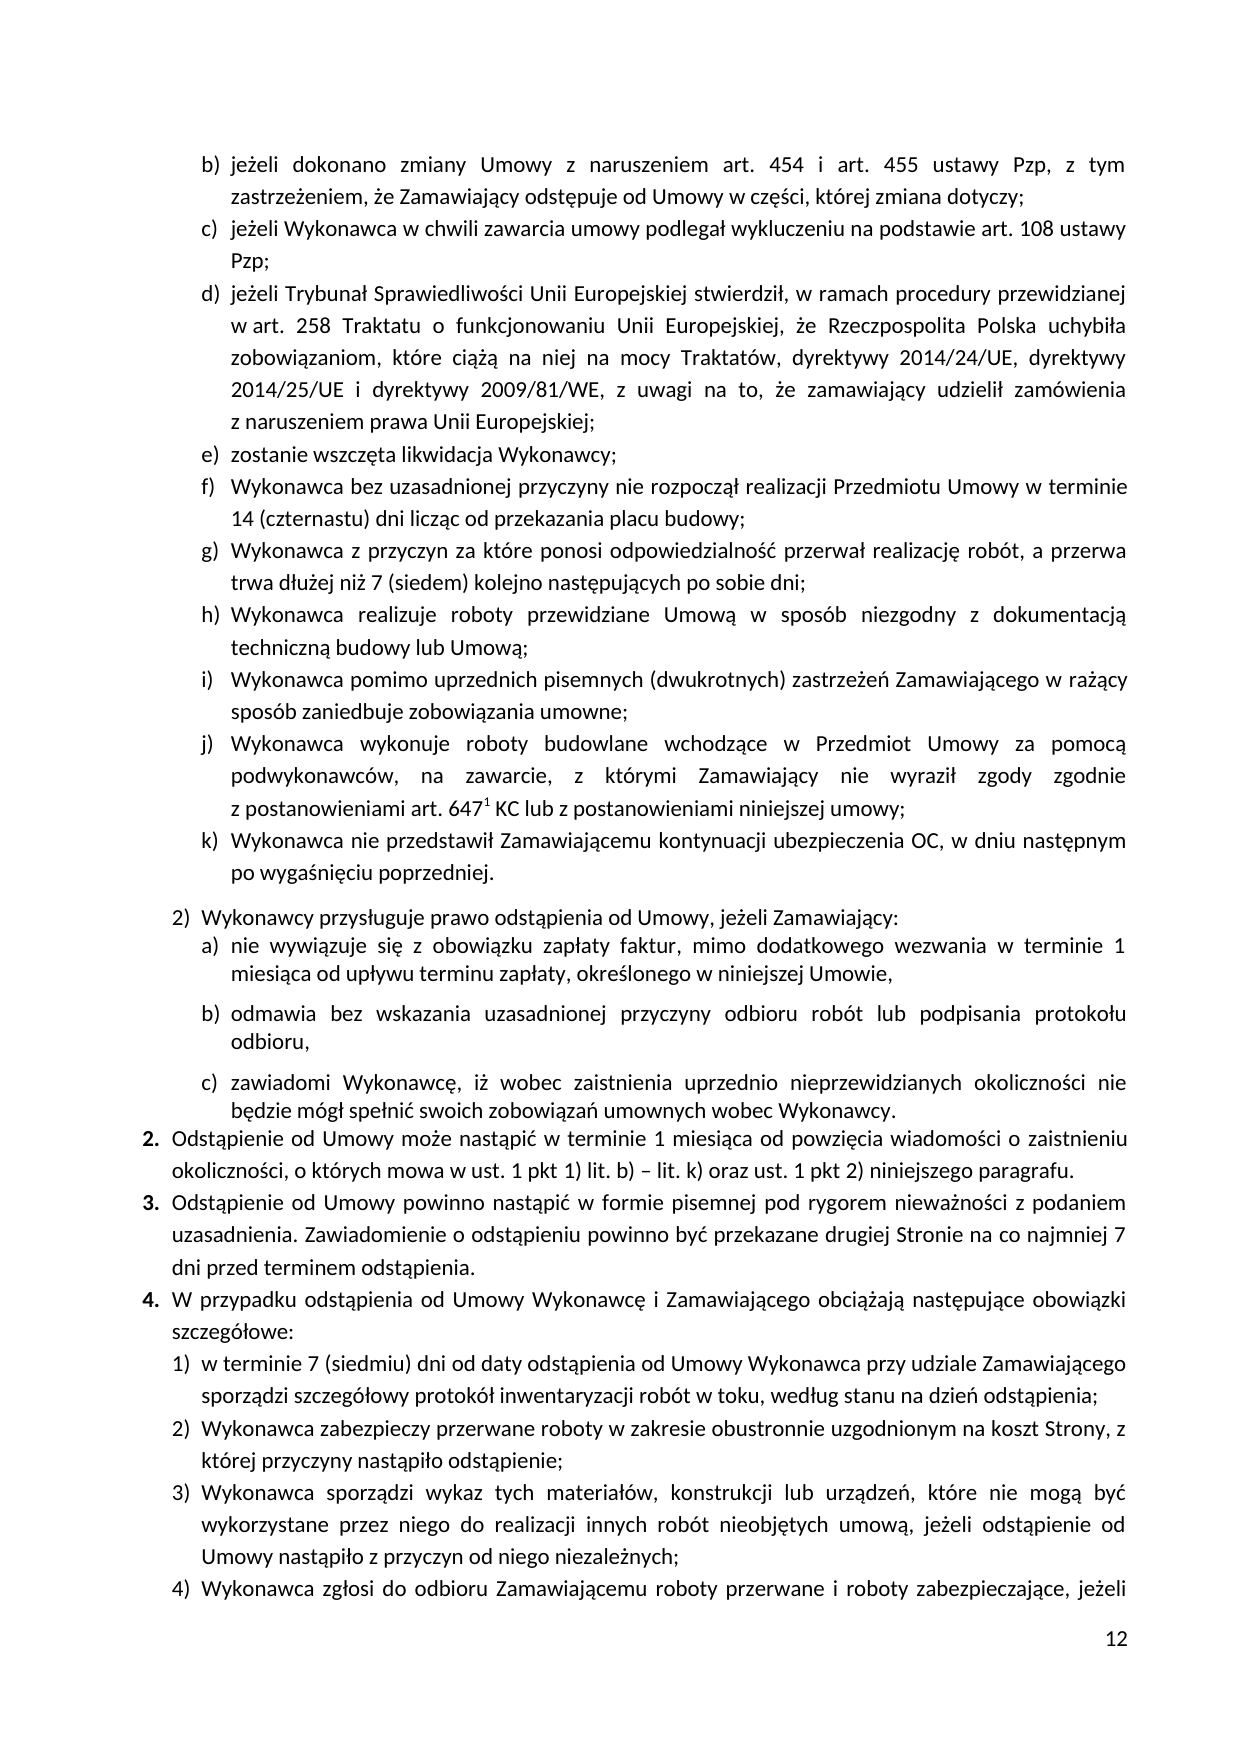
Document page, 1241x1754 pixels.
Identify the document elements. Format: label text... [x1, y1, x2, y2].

list jeżeli Trybunał Sprawiedliwości Unii Europejskiej stwierdził, w ramach procedury przewidzianej w art. 258 Traktatu o funkcjonowaniu Unii Europejskiej, że Rzeczpospolita Polska uchybiła zobowiązaniom, które ciążą na niej na mocy Traktatów, dyrektywy 2014/24/UE, dyrektywy 2014/25/UE i dyrektywy 2009/81/WE, z uwagi na to, że zamawiający udzielił zamówienia z naruszeniem prawa Unii Europejskiej; [201, 279, 1128, 436]
list Wykonawca z przyczyn za które ponosi odpowiedzialność przerwał realizację robót, a przerwa trwa dłużej niż 7 (siedem) kolejno następujących po sobie dni; [201, 536, 1128, 596]
list Wykonawca nie przedstawił Zamawiającemu kontynuacji ubezpieczenia OC, w dniu następnym po wygaśnięciu poprzedniej. [201, 826, 1128, 886]
list Odstąpienie od Umowy może nastąpić w terminie 1 miesiąca od powzięcia wiadomości o zaistnieniu okoliczności, o których mowa w ust. 1 pkt 1) lit. b) – lit. k) oraz ust. 1 pkt 2) niniejszego paragrafu. [142, 1124, 1128, 1184]
list Wykonawca sporządzi wykaz tych materiałów, konstrukcji lub urządzeń, które nie mogą być wykorzystane przez niego do realizacji innych robót nieobjętych umową, jeżeli odstąpienie od Umowy nastąpiło z przyczyn od niego niezależnych; [172, 1478, 1128, 1570]
list zostanie wszczęta likwidacja Wykonawcy; [201, 440, 1128, 468]
list Wykonawca wykonuje roboty budowlane wchodzące w Przedmiot Umowy za pomocą podwykonawców, na zawarcie, z którymi Zamawiający nie wyraził zgody zgodnie z postanowieniami art. 6471 KC lub z postanowieniami niniejszej umowy; [201, 729, 1128, 822]
list Wykonawca pomimo uprzednich pisemnych (dwukrotnych) zastrzeżeń Zamawiającego w rażący sposób zaniedbuje zobowiązania umowne; [201, 665, 1128, 725]
list w terminie 7 (siedmiu) dni od daty odstąpienia od Umowy Wykonawca przy udziale Zamawiającego sporządzi szczegółowy protokół inwentaryzacji robót w toku, według stanu na dzień odstąpienia; [172, 1349, 1128, 1409]
list Wykonawca bez uzasadnionej przyczyny nie rozpoczął realizacji Przedmiotu Umowy w terminie 14 (czternastu) dni licząc od przekazania placu budowy; [201, 472, 1128, 532]
list Wykonawca zabezpieczy przerwane roboty w zakresie obustronnie uzgodnionym na koszt Strony, z której przyczyny nastąpiło odstąpienie; [172, 1414, 1128, 1474]
list jeżeli dokonano zmiany Umowy z naruszeniem art. 454 i art. 455 ustawy Pzp, z tym zastrzeżeniem, że Zamawiający odstępuje od Umowy w części, której zmiana dotyczy; [201, 150, 1128, 210]
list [172, 1574, 1128, 1603]
list nie wywiązuje się z obowiązku zapłaty faktur, mimo dodatkowego wezwania w terminie 1 miesiąca od upływu terminu zapłaty, określonego w niniejszej Umowie, [201, 931, 1128, 987]
list zawiadomi Wykonawcę, iż wobec zaistnienia uprzednio nieprzewidzianych okoliczności nie będzie mógł spełnić swoich zobowiązań umownych wobec Wykonawcy. [201, 1068, 1128, 1124]
list Wykonawca realizuje roboty przewidziane Umową w sposób niezgodny z dokumentacją techniczną budowy lub Umową; [201, 601, 1128, 661]
list W przypadku odstąpienia od Umowy Wykonawcę i Zamawiającego obciążają następujące obowiązki szczegółowe: [142, 1285, 1128, 1345]
list odmawia bez wskazania uzasadnionej przyczyny odbioru robót lub podpisania protokołu odbioru, [201, 999, 1128, 1055]
list Odstąpienie od Umowy powinno nastąpić w formie pisemnej pod rygorem nieważności z podaniem uzasadnienia. Zawiadomienie o odstąpieniu powinno być przekazane drugiej Stronie na co najmniej 7 dni przed terminem odstąpienia. [142, 1188, 1128, 1281]
list jeżeli Wykonawca w chwili zawarcia umowy podlegał wykluczeniu na podstawie art. 108 ustawy Pzp; [201, 214, 1128, 274]
list Wykonawcy przysługuje prawo odstąpienia od Umowy, jeżeli Zamawiający: [172, 903, 1128, 931]
